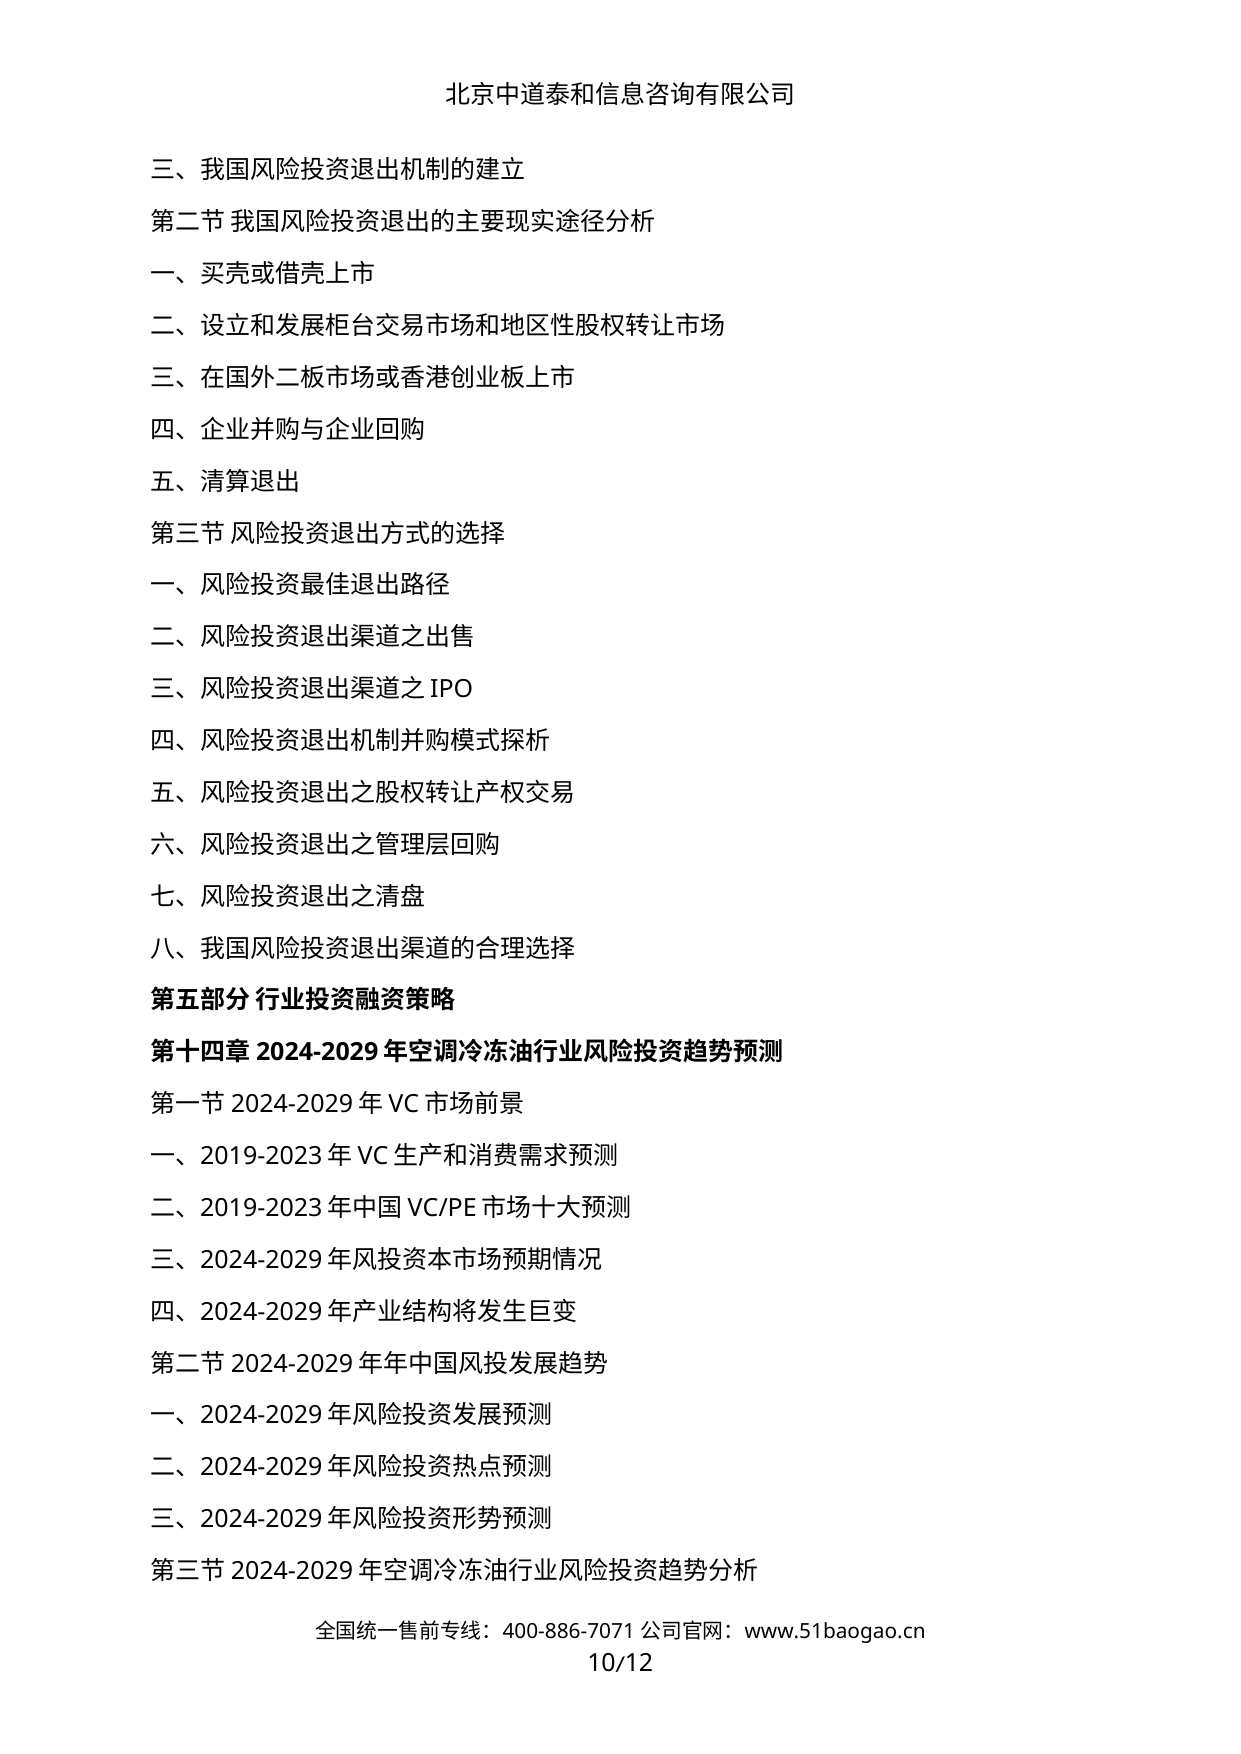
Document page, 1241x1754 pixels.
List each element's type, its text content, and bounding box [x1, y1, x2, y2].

text 二、设立和发展柜台交易市场和地区性股权转让市场 [150, 306, 1090, 342]
text 第五部分 行业投资融资策略 [150, 980, 1090, 1016]
text 二、2024-2029年风险投资热点预测 [150, 1447, 1090, 1483]
text 第二节 2024-2029年年中国风投发展趋势 [150, 1343, 1090, 1379]
text 四、2024-2029年产业结构将发生巨变 [150, 1291, 1090, 1327]
text 六、风险投资退出之管理层回购 [150, 824, 1090, 861]
text 五、清算退出 [150, 461, 1090, 497]
text 二、2019-2023年中国VC/PE市场十大预测 [150, 1187, 1090, 1224]
text 一、2019-2023年VC生产和消费需求预测 [150, 1136, 1090, 1172]
text 第三节 风险投资退出方式的选择 [150, 513, 1090, 549]
text 三、我国风险投资退出机制的建立 [150, 150, 1090, 186]
text 七、风险投资退出之清盘 [150, 876, 1090, 912]
text 第二节 我国风险投资退出的主要现实途径分析 [150, 202, 1090, 238]
text 一、2024-2029年风险投资发展预测 [150, 1395, 1090, 1431]
text 一、风险投资最佳退出路径 [150, 565, 1090, 601]
text 第三节 2024-2029年空调冷冻油行业风险投资趋势分析 [150, 1551, 1090, 1587]
text 第十四章 2024-2029年空调冷冻油行业风险投资趋势预测 [150, 1032, 1090, 1068]
text 第一节 2024-2029年VC市场前景 [150, 1084, 1090, 1120]
text 八、我国风险投资退出渠道的合理选择 [150, 928, 1090, 964]
text 四、企业并购与企业回购 [150, 409, 1090, 446]
text 一、买壳或借壳上市 [150, 254, 1090, 290]
text 二、风险投资退出渠道之出售 [150, 617, 1090, 653]
text 三、2024-2029年风险投资形势预测 [150, 1499, 1090, 1535]
text 三、风险投资退出渠道之IPO [150, 669, 1090, 705]
text 三、2024-2029年风投资本市场预期情况 [150, 1239, 1090, 1276]
text 三、在国外二板市场或香港创业板上市 [150, 357, 1090, 394]
text 五、风险投资退出之股权转让产权交易 [150, 772, 1090, 809]
text 四、风险投资退出机制并购模式探析 [150, 721, 1090, 757]
